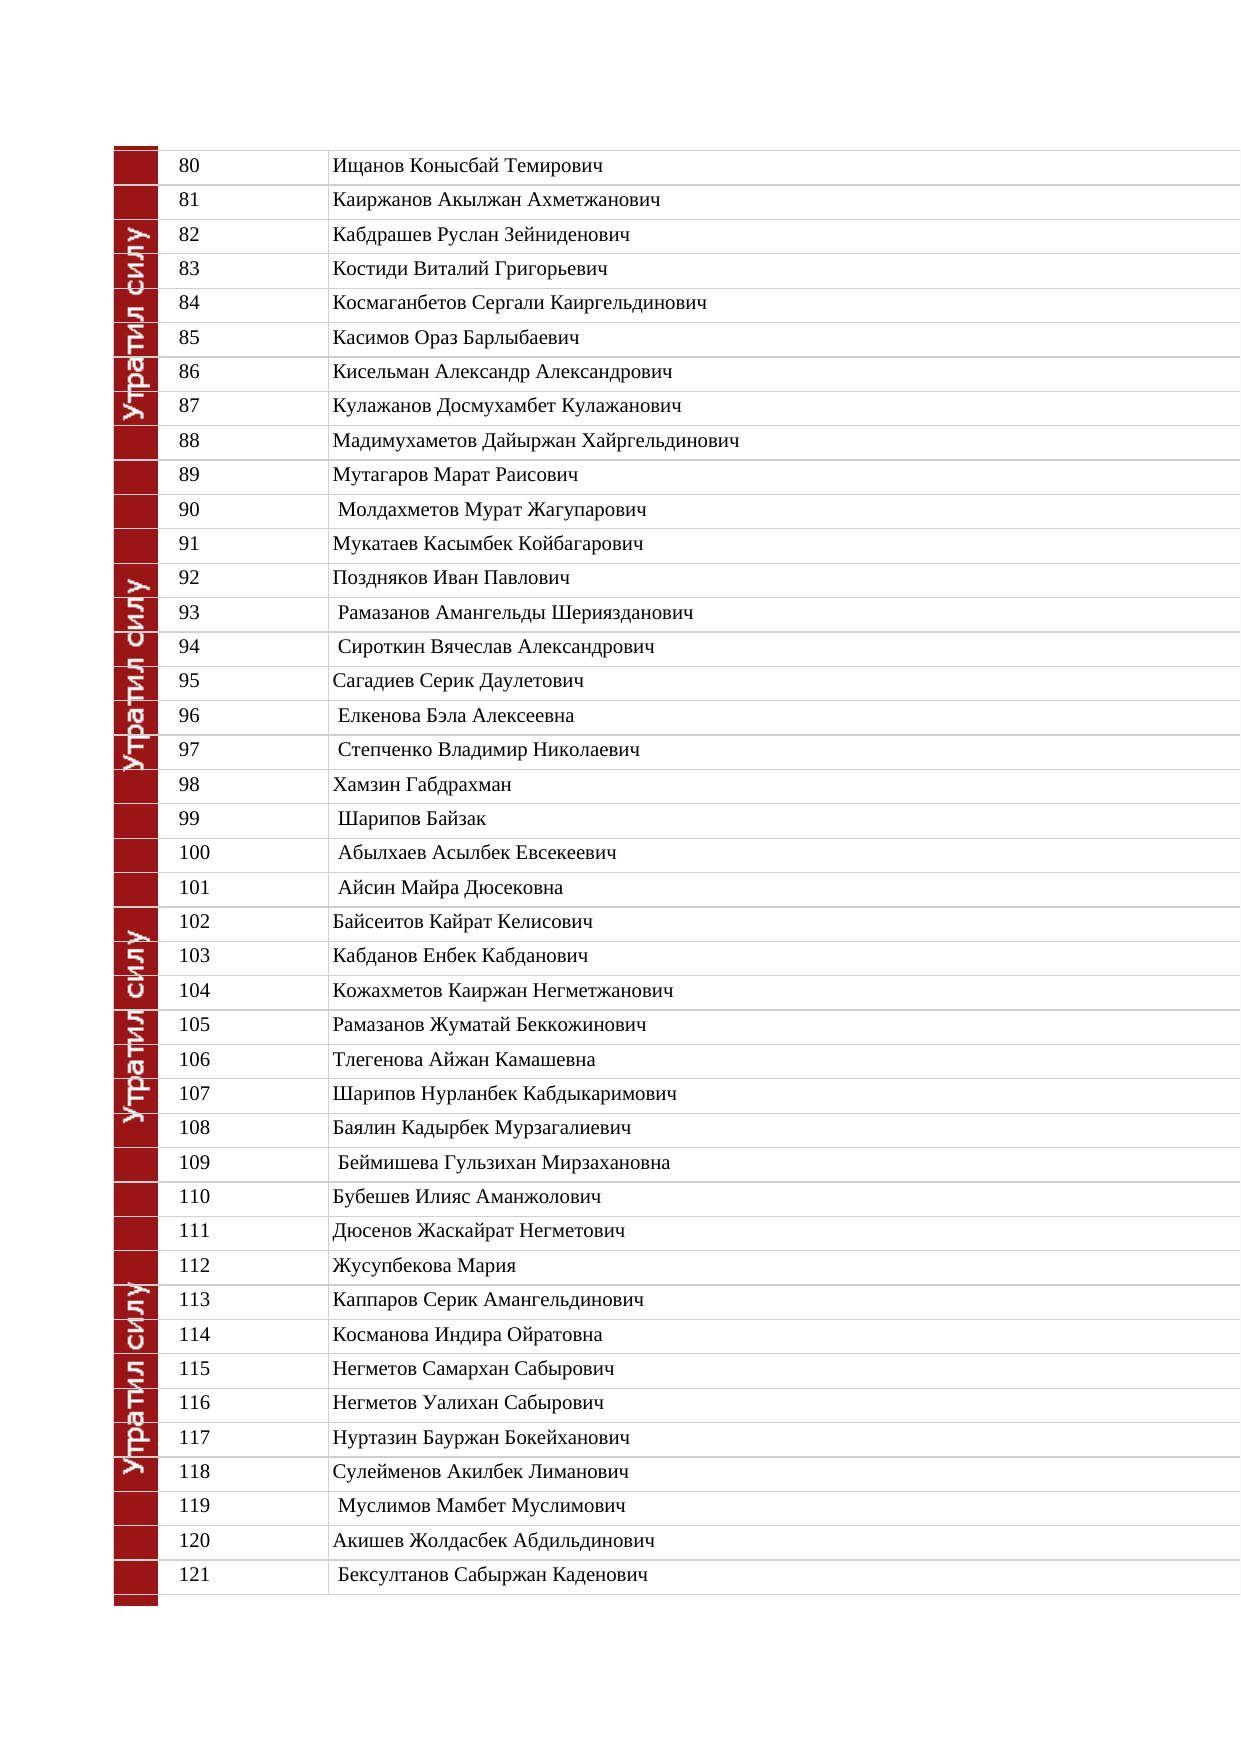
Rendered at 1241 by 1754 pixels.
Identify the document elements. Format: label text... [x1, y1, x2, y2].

table_cell Елкенова Бэла Алексеевна [329, 701, 1240, 734]
table_cell 97 [114, 736, 328, 769]
table_cell Кожахметов Каиржан Негметжанович [329, 976, 1240, 1009]
table_cell Кабдрашев Руслан Зейниденович [329, 220, 1240, 253]
table_cell 102 [114, 908, 328, 941]
table_cell 84 [114, 289, 328, 322]
table_cell Мадимухаметов Дайыржан Хайргельдинович [329, 426, 1240, 459]
table_cell Абылхаев Асылбек Евсекеевич [329, 839, 1240, 872]
table_cell Сулейменов Акилбек Лиманович [329, 1458, 1240, 1491]
table_cell 83 [114, 254, 328, 287]
table_cell 90 [114, 495, 328, 528]
table_cell Дюсенов Жаскайрат Негметович [329, 1217, 1240, 1250]
table_cell Сагадиев Серик Даулетович [329, 667, 1240, 700]
table_cell 119 [114, 1492, 328, 1525]
table_cell 82 [114, 220, 328, 253]
table_cell Шарипов Нурланбек Кабдыкаримович [329, 1079, 1240, 1112]
table_cell 85 [114, 323, 328, 356]
table_cell 118 [114, 1458, 328, 1491]
table_cell 92 [114, 564, 328, 597]
table_cell 86 [114, 358, 328, 391]
table_cell Молдахметов Мурат Жагупарович [329, 495, 1240, 528]
table_cell Айсин Майра Дюсековна [329, 873, 1240, 906]
table_cell Косманова Индира Ойратовна [329, 1320, 1240, 1353]
table_cell Негметов Самархан Сабырович [329, 1354, 1240, 1387]
picture [114, 146, 158, 150]
table_cell Кабданов Енбек Кабданович [329, 942, 1240, 975]
table_cell Каиржанов Акылжан Ахметжанович [329, 186, 1240, 219]
table_cell 87 [114, 392, 328, 425]
table_cell Касимов Ораз Барлыбаевич [329, 323, 1240, 356]
table_cell 105 [114, 1011, 328, 1044]
table_cell Космаганбетов Сергали Каиргельдинович [329, 289, 1240, 322]
table_cell Тлегенова Айжан Камашевна [329, 1045, 1240, 1078]
table_cell Степченко Владимир Николаевич [329, 736, 1240, 769]
table_cell 106 [114, 1045, 328, 1078]
table_cell Шарипов Байзак [329, 804, 1240, 837]
table_cell Костиди Виталий Григорьевич [329, 254, 1240, 287]
table_cell 95 [114, 667, 328, 700]
table_cell 120 [114, 1526, 328, 1559]
table_cell 89 [114, 461, 328, 494]
table_cell 112 [114, 1251, 328, 1284]
table_cell Ищанов Конысбай Темирович [329, 151, 1240, 184]
table_cell 116 [114, 1389, 328, 1422]
table_cell Байсеитов Кайрат Келисович [329, 908, 1240, 941]
table_cell Мукатаев Касымбек Койбагарович [329, 529, 1240, 562]
table_cell 103 [114, 942, 328, 975]
table_cell 110 [114, 1183, 328, 1216]
table_cell Рамазанов Жуматай Беккожинович [329, 1011, 1240, 1044]
table_cell Нуртазин Бауржан Бокейханович [329, 1423, 1240, 1456]
table_cell 108 [114, 1114, 328, 1147]
table_cell 104 [114, 976, 328, 1009]
table_cell Бубешев Илияс Аманжолович [329, 1183, 1240, 1216]
table_cell 94 [114, 633, 328, 666]
table_cell 107 [114, 1079, 328, 1112]
table_cell 91 [114, 529, 328, 562]
table_cell Муслимов Мамбет Муслимович [329, 1492, 1240, 1525]
table_cell 96 [114, 701, 328, 734]
table_cell 100 [114, 839, 328, 872]
table_cell 81 [114, 186, 328, 219]
table_cell 113 [114, 1286, 328, 1319]
table_cell Хамзин Габдрахман [329, 770, 1240, 803]
table_cell 121 [114, 1561, 328, 1594]
table_cell Беймишева Гульзихан Мирзахановна [329, 1148, 1240, 1181]
table_cell Кисельман Александр Александрович [329, 358, 1240, 391]
table_cell 80 [114, 151, 328, 184]
table_cell Бексултанов Сабыржан Каденович [329, 1561, 1240, 1594]
table_cell 98 [114, 770, 328, 803]
table_cell Жусупбекова Мария [329, 1251, 1240, 1284]
table_cell 115 [114, 1354, 328, 1387]
picture [114, 1595, 158, 1606]
table_cell 114 [114, 1320, 328, 1353]
table_cell Акишев Жолдасбек Абдильдинович [329, 1526, 1240, 1559]
table_cell Мутагаров Марат Раисович [329, 461, 1240, 494]
table_cell 109 [114, 1148, 328, 1181]
table_cell 93 [114, 598, 328, 631]
table_cell Кулажанов Досмухамбет Кулажанович [329, 392, 1240, 425]
table_cell Сироткин Вячеслав Александрович [329, 633, 1240, 666]
table_cell 88 [114, 426, 328, 459]
table_cell 111 [114, 1217, 328, 1250]
table_cell 117 [114, 1423, 328, 1456]
table_cell Рамазанов Амангельды Шериязданович [329, 598, 1240, 631]
table_cell 99 [114, 804, 328, 837]
table_cell Каппаров Серик Амангельдинович [329, 1286, 1240, 1319]
table_cell 101 [114, 873, 328, 906]
table_cell Негметов Уалихан Сабырович [329, 1389, 1240, 1422]
table_cell Баялин Кадырбек Мурзагалиевич [329, 1114, 1240, 1147]
table_cell Поздняков Иван Павлович [329, 564, 1240, 597]
